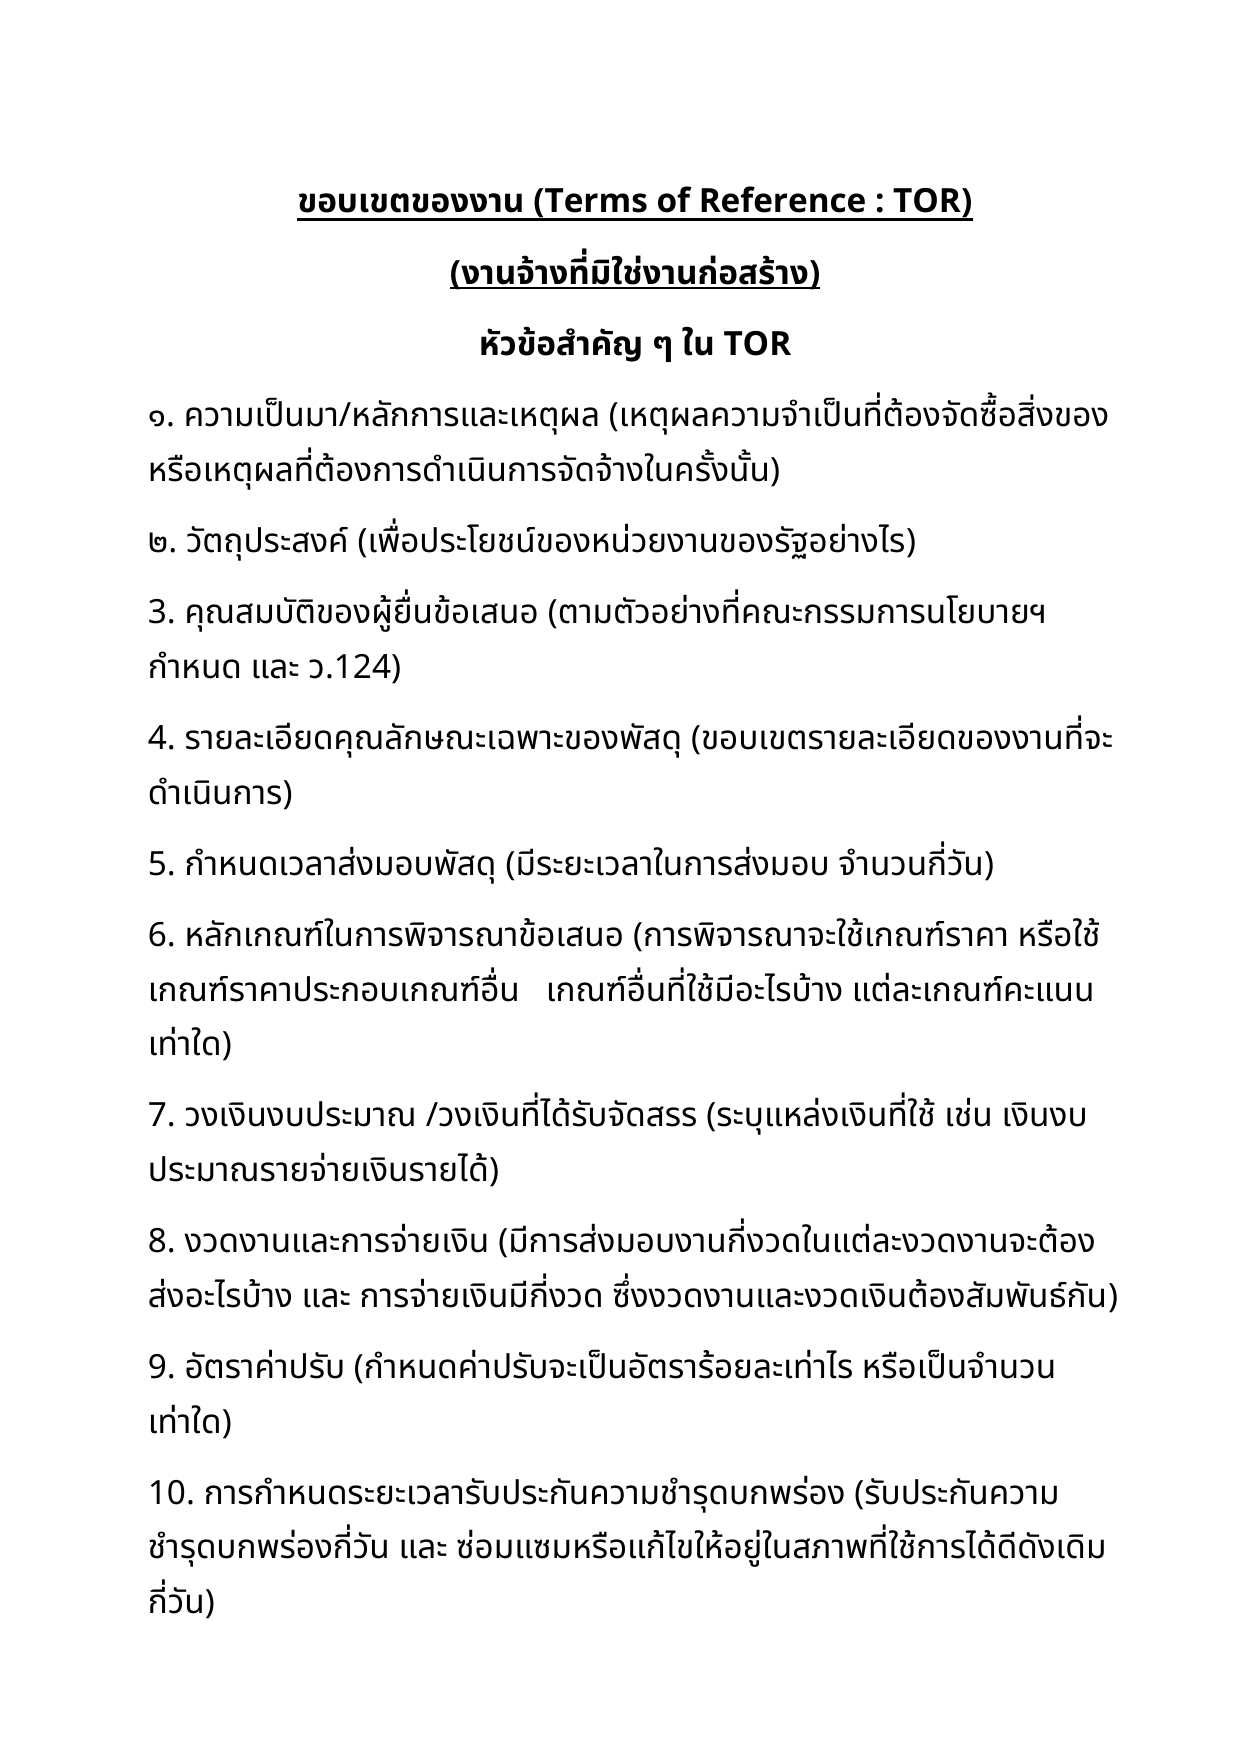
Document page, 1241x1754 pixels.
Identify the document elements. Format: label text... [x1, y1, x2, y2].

text (งานจ้างที่มิใช่งานก่อสร้าง) [148, 248, 1122, 299]
text ๒. วัตถุประสงค์ (เพื่อประโยชน์ของหน่วยงานของรัฐอย่างไร) [148, 517, 1122, 567]
text 8. งวดงานและการจ่ายเงิน (มีการส่งมอบงานกี่งวดในแต่ละงวดงานจะต้องส่งอะไรบ้าง และ การจ่ายเงินมีกี่งวด ซึ่งงวดงานและงวดเงินต้องสัมพันธ์กัน) [148, 1217, 1122, 1322]
text 10. การกำหนดระยะเวลารับประกันความชำรุดบกพร่อง (รับประกันความชำรุดบกพร่องกี่วัน และ ซ่อมแซมหรือแก้ไขให้อยู่ในสภาพที่ใช้การได้ดีดังเดิมกี่วัน) [148, 1469, 1122, 1628]
text ขอบเขตของงาน (Terms of Reference : TOR) [148, 177, 1122, 228]
text 9. อัตราค่าปรับ (กำหนดค่าปรับจะเป็นอัตราร้อยละเท่าไร หรือเป็นจำนวนเท่าใด) [148, 1343, 1122, 1448]
text หัวข้อสำคัญ ๆ ใน TOR [148, 320, 1122, 370]
text 5. กำหนดเวลาส่งมอบพัสดุ (มีระยะเวลาในการส่งมอบ จำนวนกี่วัน) [148, 840, 1122, 890]
text 4. รายละเอียดคุณลักษณะเฉพาะของพัสดุ (ขอบเขตรายละเอียดของงานที่จะดำเนินการ) [148, 714, 1122, 819]
text ๑. ความเป็นมา/หลักการและเหตุผล (เหตุผลความจำเป็นที่ต้องจัดซื้อสิ่งของ หรือเหตุผลที่ต้องการดำเนินการจัดจ้างในครั้งนั้น) [148, 391, 1122, 496]
text 3. คุณสมบัติของผู้ยื่นข้อเสนอ (ตามตัวอย่างที่คณะกรรมการนโยบายฯ กำหนด และ ว.124) [148, 588, 1122, 693]
text 7. วงเงินงบประมาณ /วงเงินที่ได้รับจัดสรร (ระบุแหล่งเงินที่ใช้ เช่น เงินงบประมาณรายจ่ายเงินรายได้) [148, 1091, 1122, 1196]
text 6. หลักเกณฑ์ในการพิจารณาข้อเสนอ (การพิจารณาจะใช้เกณฑ์ราคา หรือใช้เกณฑ์ราคาประกอบเกณฑ์อื่น เกณฑ์อื่นที่ใช้มีอะไรบ้าง แต่ละเกณฑ์คะแนนเท่าใด) [148, 911, 1122, 1071]
